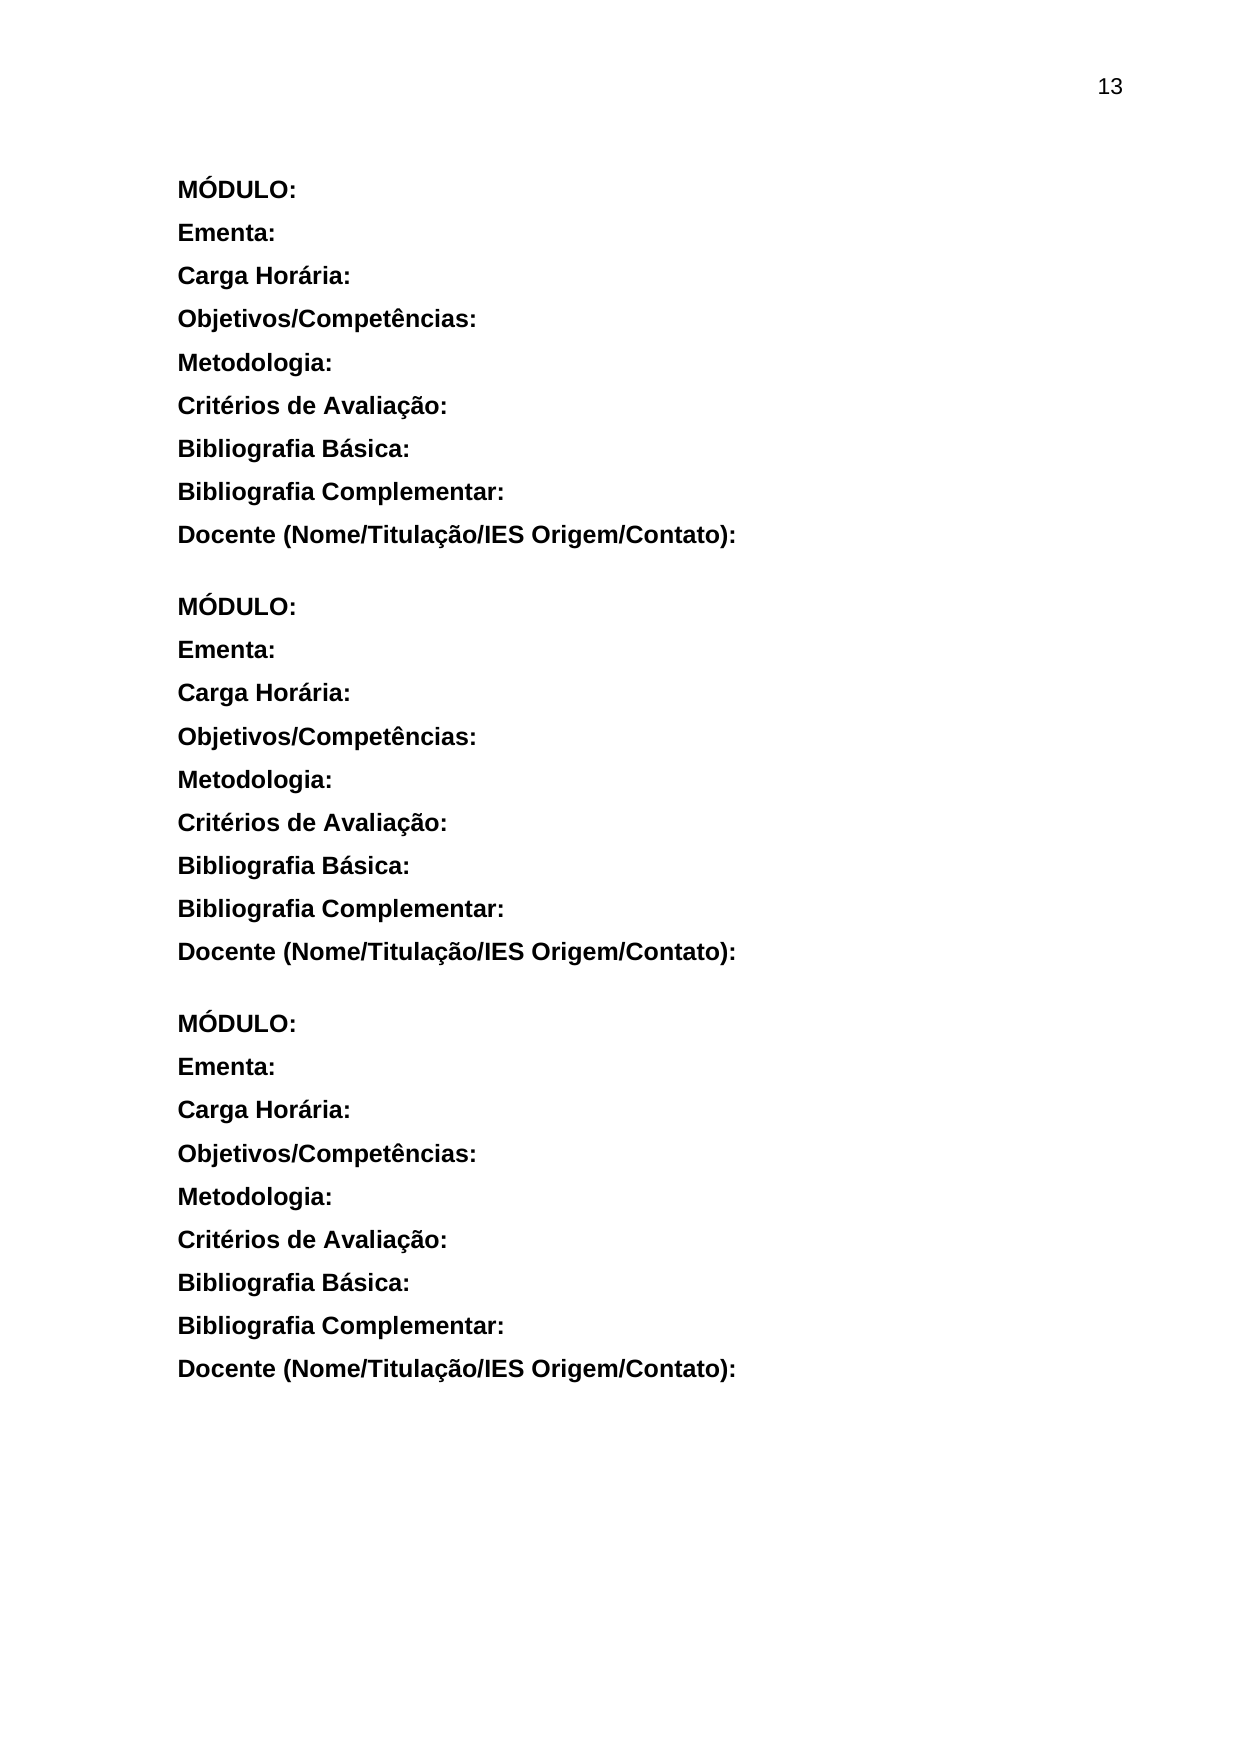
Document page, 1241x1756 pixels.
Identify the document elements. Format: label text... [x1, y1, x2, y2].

text Objetivos/Competências: Metodologia: [177, 304, 479, 376]
text Objetivos/Competências: Metodologia: [177, 722, 479, 793]
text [177, 520, 1148, 549]
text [177, 391, 507, 506]
text Critérios de Avaliação: Bibliografia Básica: Bibliografia Complementar: [177, 808, 507, 923]
text Docente (Nome/Titulação/IES Origem/Contato): [177, 1354, 1148, 1383]
text Ementa: Carga Horária: [177, 1052, 351, 1124]
text MÓDULO: [177, 175, 1148, 204]
text Ementa: Carga Horária: [177, 635, 351, 707]
text Docente (Nome/Titulação/IES Origem/Contato): [177, 937, 1148, 966]
text Objetivos/Competências: Metodologia: [177, 1138, 479, 1210]
text Critérios de Avaliação: Bibliografia Básica: Bibliografia Complementar: [177, 1225, 507, 1340]
text Ementa: Carga Horária: [177, 218, 351, 290]
text MÓDULO: [177, 1009, 1148, 1038]
text MÓDULO: [177, 592, 1148, 621]
